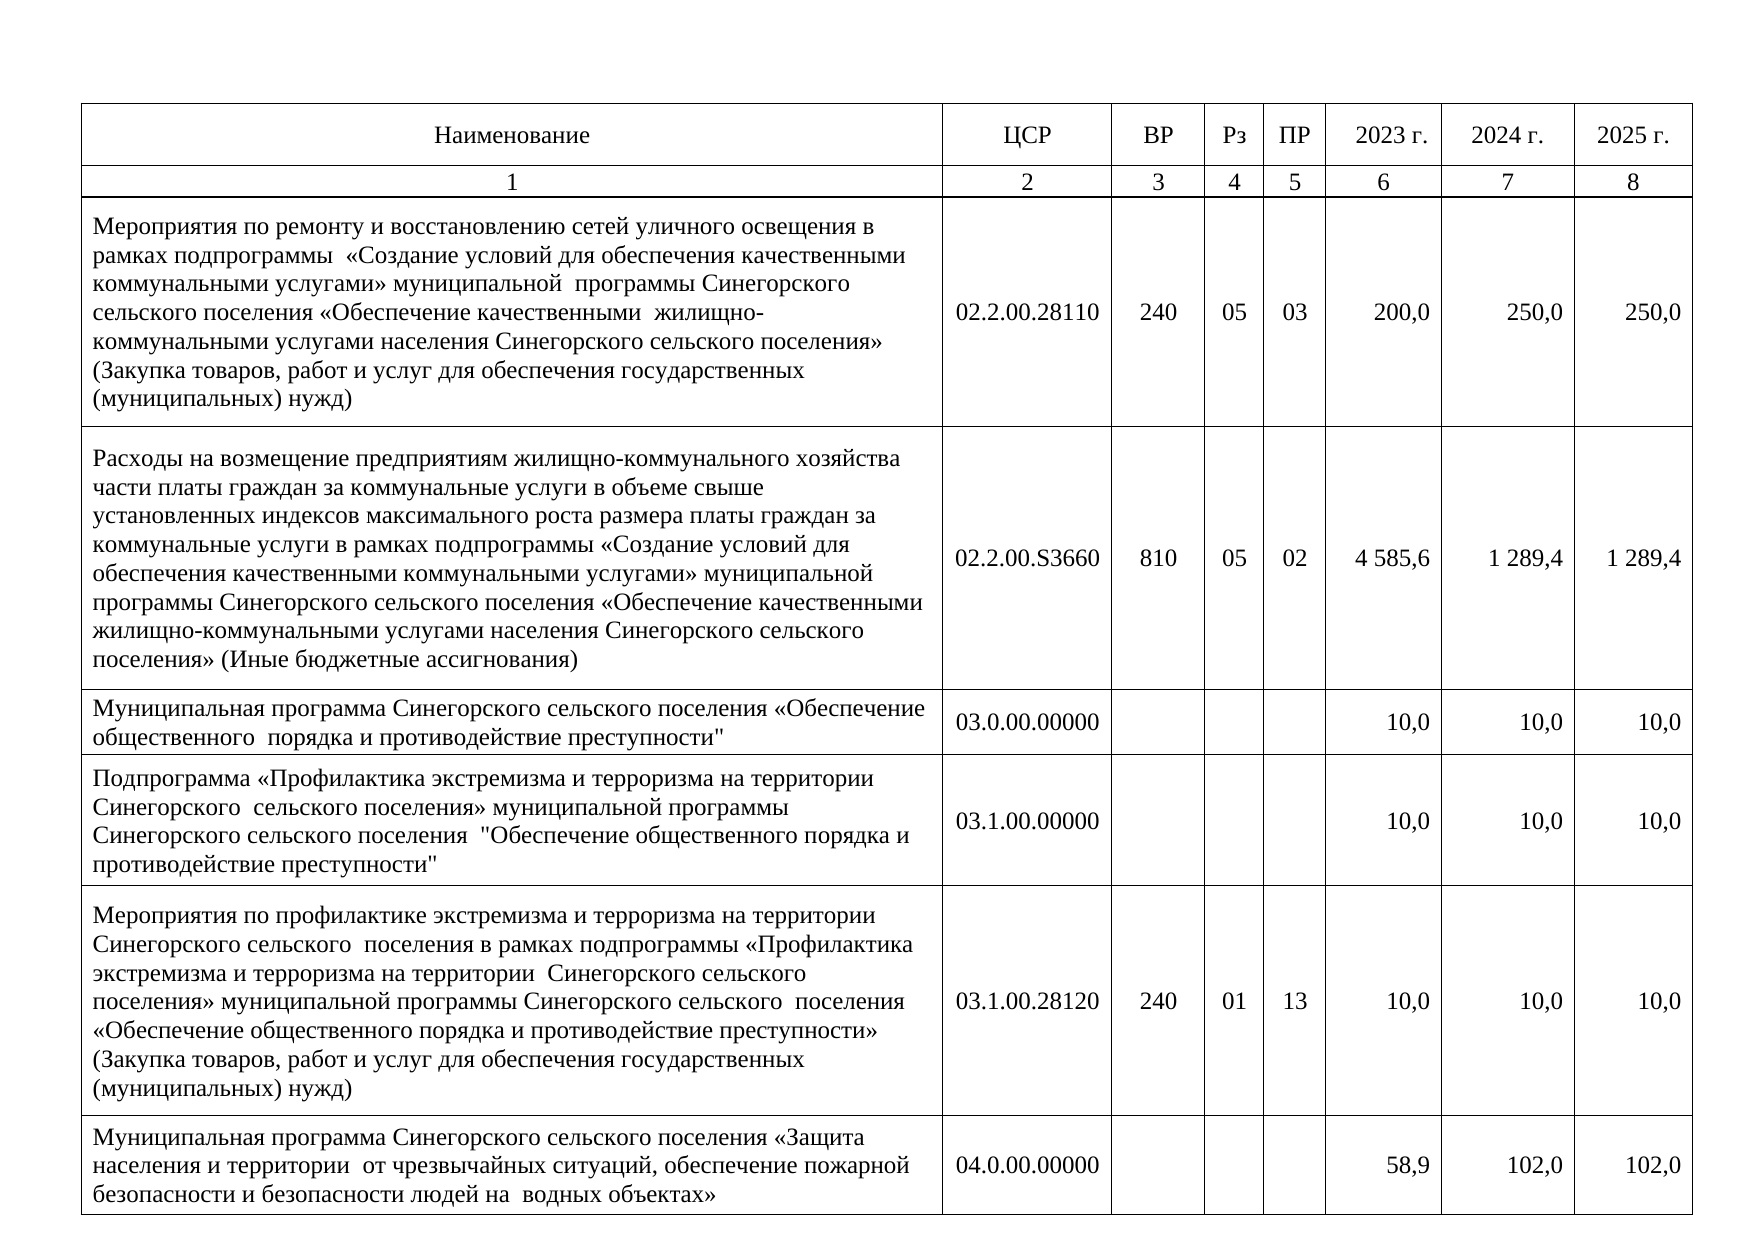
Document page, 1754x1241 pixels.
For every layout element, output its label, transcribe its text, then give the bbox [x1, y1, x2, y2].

table_cell 240 [1112, 198, 1204, 426]
table_cell 6 [1326, 166, 1441, 196]
table_cell 1 [82, 166, 942, 196]
table_header Наименование [82, 104, 942, 165]
table_cell Муниципальная программа Синегорского сельского поселения «Обеспечение общественного порядка и противодействие преступности" [82, 690, 942, 754]
table_cell 10,0 [1442, 886, 1574, 1115]
table_cell [1112, 690, 1204, 754]
table_cell 4 [1205, 166, 1263, 196]
table_cell 102,0 [1575, 1116, 1692, 1213]
table_cell Расходы на возмещение предприятиям жилищно-коммунального хозяйства части платы граждан за коммунальные услуги в объеме свыше установленных индексов максимального роста размера платы граждан за коммунальные услуги в рамках подпрограммы «Создание условий для обеспечения качественными коммунальными услугами» муниципальной программы Синегорского сельского поселения «Обеспечение качественными жилищно-коммунальными услугами населения Синегорского сельского поселения» (Иные бюджетные ассигнования) [82, 427, 942, 688]
table_header Рз [1205, 104, 1263, 165]
table_cell 04.0.00.00000 [943, 1116, 1111, 1213]
table_header ЦСР [943, 104, 1111, 165]
table_cell 2 [943, 166, 1111, 196]
table_cell 250,0 [1575, 198, 1692, 426]
table_cell [1264, 755, 1325, 885]
table_cell 03.0.00.00000 [943, 690, 1111, 754]
table_cell 05 [1205, 198, 1263, 426]
table_cell 10,0 [1442, 690, 1574, 754]
table_header ПР [1264, 104, 1325, 165]
table_cell 7 [1442, 166, 1574, 196]
table_header 2024 г. [1442, 104, 1574, 165]
table_cell 240 [1112, 886, 1204, 1115]
table_cell 02.2.00.S3660 [943, 427, 1111, 688]
table_cell 10,0 [1326, 690, 1441, 754]
table_cell [1264, 1116, 1325, 1213]
table_cell 10,0 [1442, 755, 1574, 885]
table_cell 1 289,4 [1575, 427, 1692, 688]
table_cell [1205, 1116, 1263, 1213]
table_cell 10,0 [1326, 755, 1441, 885]
table_cell 02 [1264, 427, 1325, 688]
table_cell 3 [1112, 166, 1204, 196]
table_cell [1205, 690, 1263, 754]
table_cell 5 [1264, 166, 1325, 196]
table_header 2025 г. [1575, 104, 1692, 165]
table_cell [1112, 1116, 1204, 1213]
table_cell 02.2.00.28110 [943, 198, 1111, 426]
table_cell Мероприятия по профилактике экстремизма и терроризма на территории Синегорского сельского поселения в рамках подпрограммы «Профилактика экстремизма и терроризма на территории Синегорского сельского поселения» муниципальной программы Синегорского сельского поселения «Обеспечение общественного порядка и противодействие преступности» (Закупка товаров, работ и услуг для обеспечения государственных (муниципальных) нужд) [82, 886, 942, 1115]
table_cell 05 [1205, 427, 1263, 688]
table_cell 03.1.00.28120 [943, 886, 1111, 1115]
table_cell 8 [1575, 166, 1692, 196]
table_cell 102,0 [1442, 1116, 1574, 1213]
table_cell 03 [1264, 198, 1325, 426]
table_cell [1205, 755, 1263, 885]
table_cell 200,0 [1326, 198, 1441, 426]
table_cell 03.1.00.00000 [943, 755, 1111, 885]
table_cell [1112, 755, 1204, 885]
table_cell 58,9 [1326, 1116, 1441, 1213]
table_cell 250,0 [1442, 198, 1574, 426]
table_header 2023 г. [1326, 104, 1441, 165]
table_cell 10,0 [1575, 886, 1692, 1115]
table_header ВР [1112, 104, 1204, 165]
table_cell 10,0 [1575, 755, 1692, 885]
table_cell [1264, 690, 1325, 754]
table_cell 13 [1264, 886, 1325, 1115]
table_cell 10,0 [1326, 886, 1441, 1115]
table_cell Мероприятия по ремонту и восстановлению сетей уличного освещения в рамках подпрограммы «Создание условий для обеспечения качественными коммунальными услугами» муниципальной программы Синегорского сельского поселения «Обеспечение качественными жилищно-коммунальными услугами населения Синегорского сельского поселения» (Закупка товаров, работ и услуг для обеспечения государственных (муниципальных) нужд) [82, 198, 942, 426]
table_cell 4 585,6 [1326, 427, 1441, 688]
table_cell 01 [1205, 886, 1263, 1115]
table_cell 810 [1112, 427, 1204, 688]
table_cell Муниципальная программа Синегорского сельского поселения «Защита населения и территории от чрезвычайных ситуаций, обеспечение пожарной безопасности и безопасности людей на водных объектах» [82, 1116, 942, 1213]
table_cell 1 289,4 [1442, 427, 1574, 688]
table_cell 10,0 [1575, 690, 1692, 754]
table_cell Подпрограмма «Профилактика экстремизма и терроризма на территории Синегорского сельского поселения» муниципальной программы Синегорского сельского поселения "Обеспечение общественного порядка и противодействие преступности" [82, 755, 942, 885]
